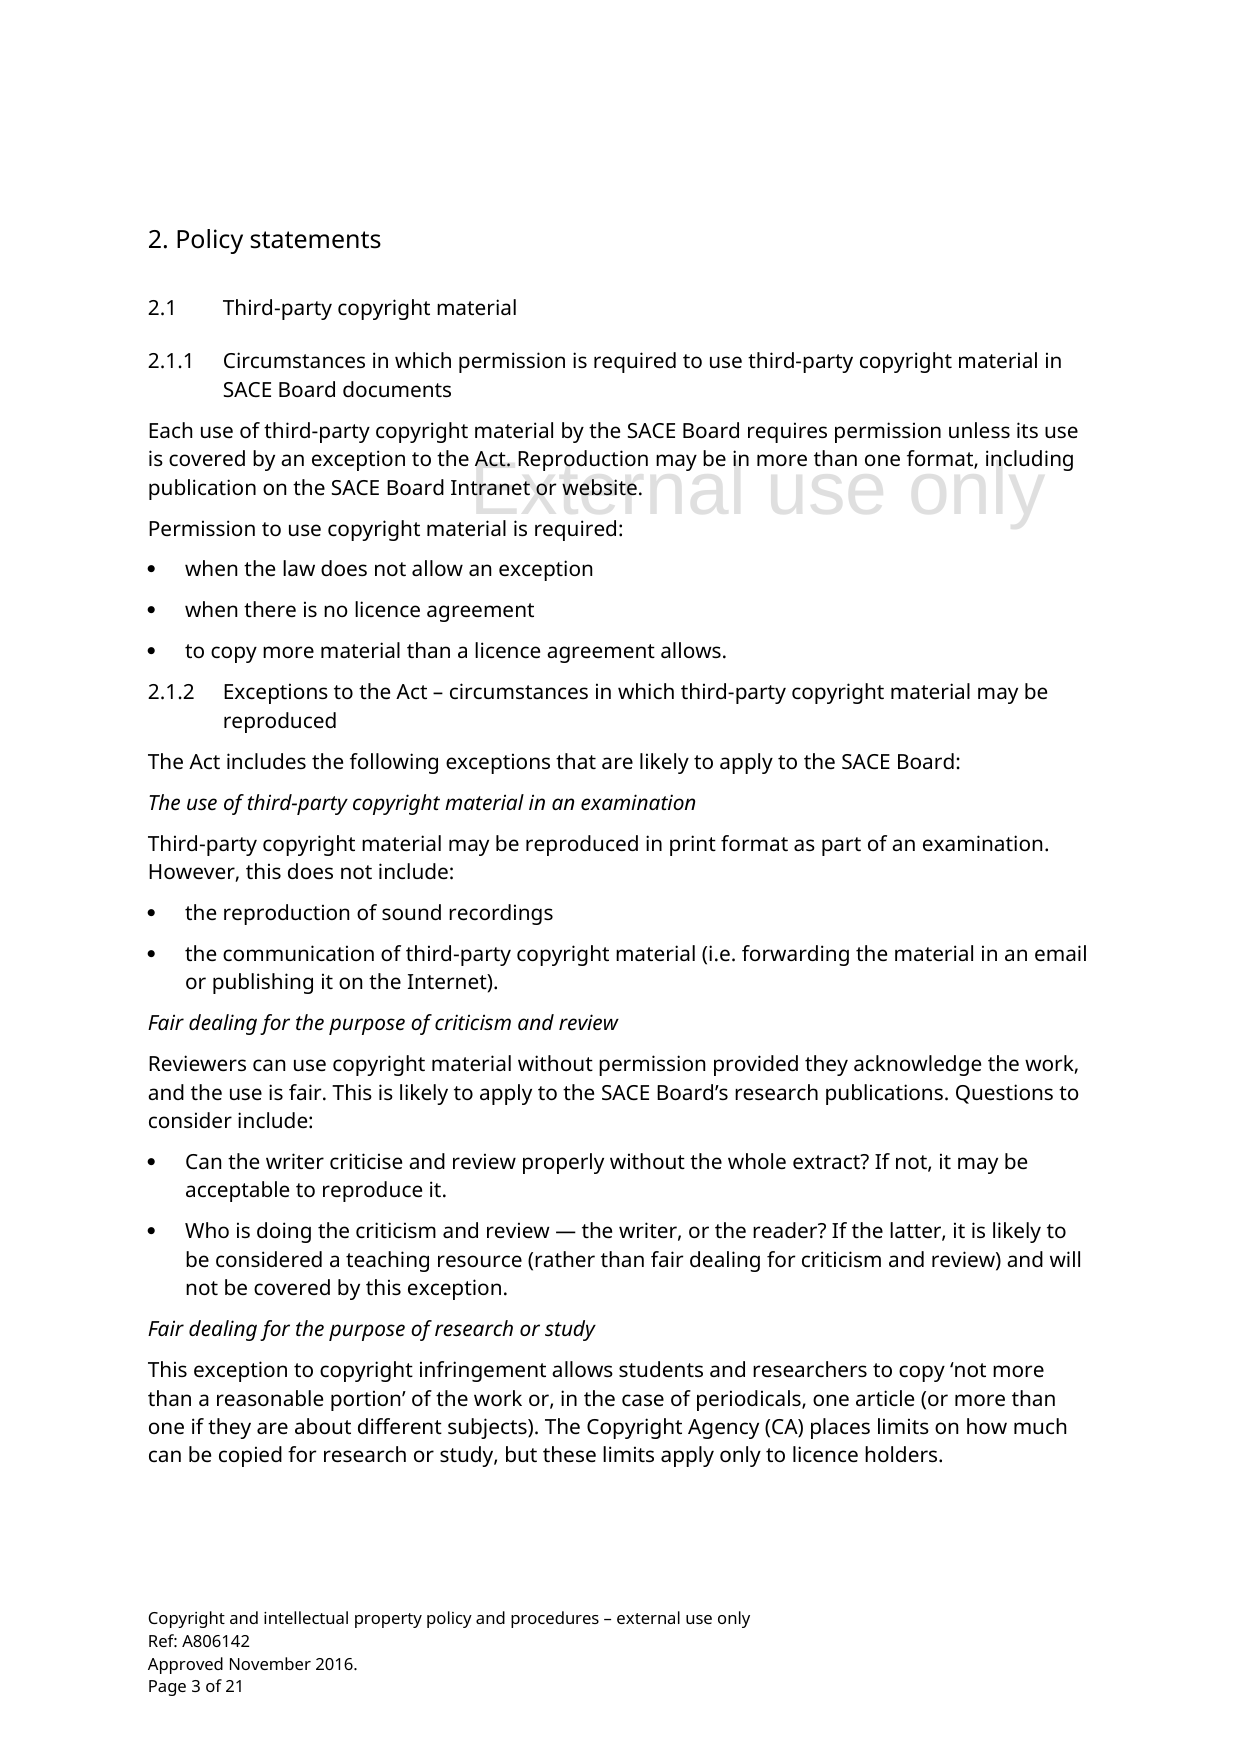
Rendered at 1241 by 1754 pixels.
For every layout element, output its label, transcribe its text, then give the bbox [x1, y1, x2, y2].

text Reviewers can use copyright material without permission provided they acknowledge the work, and the use is fair. This is likely to apply to the SACE Board’s research publications. Questions to consider include: [148, 1049, 1092, 1134]
text Fair dealing for the purpose of research or study [148, 1314, 1092, 1343]
list when the law does not allow an exception [148, 554, 1092, 583]
list the communication of third-party copyright material (i.e. forwarding the material in an email or publishing it on the Internet). [148, 939, 1092, 996]
list Can the writer criticise and review properly without the whole extract? If not, it may be acceptable to reproduce it. [148, 1147, 1092, 1204]
subtitle 2.1 Third-party copyright material [148, 293, 1092, 321]
list to copy more material than a licence agreement allows. [148, 636, 1092, 665]
subtitle 2. Policy statements [148, 221, 1092, 256]
subtitle 2.1.1 Circumstances in which permission is required to use third-party copyright material in SACE Board documents [148, 346, 1092, 403]
text Permission to use copyright material is required: [148, 514, 1092, 542]
list the reproduction of sound recordings [148, 898, 1092, 926]
text Third-party copyright material may be reproduced in print format as part of an examination. However, this does not include: [148, 829, 1092, 886]
list Who is doing the criticism and review — the writer, or the reader? If the latter, it is likely to be considered a teaching resource (rather than fair dealing for criticism and review) and will not be covered by this exception. [148, 1216, 1092, 1302]
text Each use of third-party copyright material by the SACE Board requires permission unless its use is covered by an exception to the Act. Reproduction may be in more than one format, including publication on the SACE Board Intranet or website. [148, 416, 1092, 501]
text The Act includes the following exceptions that are likely to apply to the SACE Board: [148, 747, 1092, 775]
list when there is no licence agreement [148, 596, 1092, 624]
text 2.1.2 Exceptions to the Act – circumstances in which third-party copyright material may be reproduced [148, 677, 1092, 734]
text The use of third-party copyright material in an examination [148, 788, 1092, 816]
text This exception to copyright infringement allows students and researchers to copy ‘not more than a reasonable portion’ of the work or, in the case of periodicals, one article (or more than one if they are about different subjects). The Copyright Agency (CA) places limits on how much can be copied for research or study, but these limits apply only to licence holders. [148, 1355, 1092, 1469]
text Fair dealing for the purpose of criticism and review [148, 1008, 1092, 1037]
